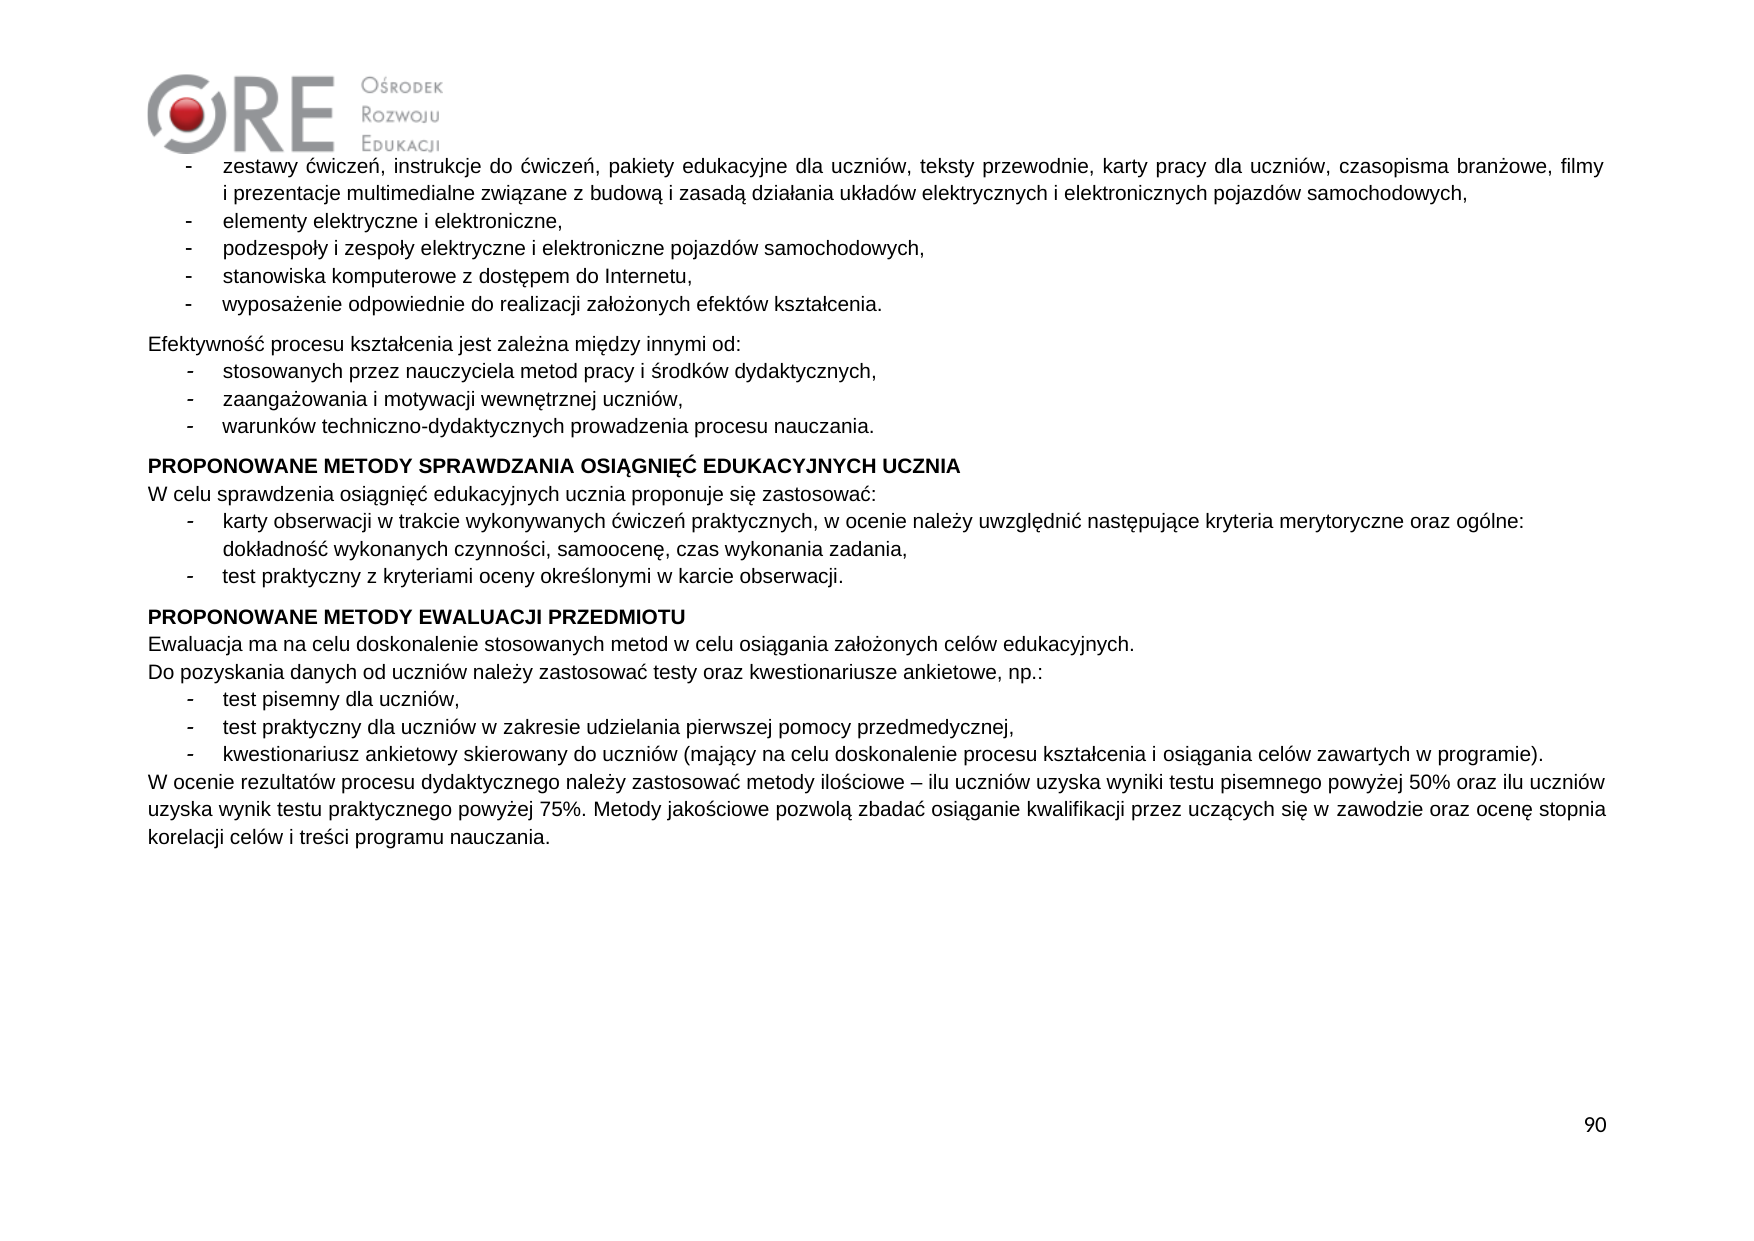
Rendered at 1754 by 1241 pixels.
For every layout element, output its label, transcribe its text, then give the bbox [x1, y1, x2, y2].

list stosowanych przez nauczyciela metod pracy i środków dydaktycznych, [185, 359, 1606, 383]
picture [147, 73, 443, 154]
text Efektywność procesu kształcenia jest zależna między innymi od: [148, 331, 1606, 355]
text W ocenie rezultatów procesu dydaktycznego należy zastosować metody ilościowe – ilu uczniów uzyska wyniki testu pisemnego powyżej 50% oraz ilu uczniów uzyska wynik testu praktycznego powyżej 75%. Metody jakościowe pozwolą zbadać osiąganie kwalifikacji przez uczących się w zawodzie oraz ocenę stopnia korelacji celów i treści programu nauczania. [148, 770, 1606, 849]
list karty obserwacji w trakcie wykonywanych ćwiczeń praktycznych, w ocenie należy uwzględnić następujące kryteria merytoryczne oraz ogólne: dokładność wykonanych czynności, samoocenę, czas wykonania zadania, [185, 509, 1606, 561]
text Ewaluacja ma na celu doskonalenie stosowanych metod w celu osiągania założonych celów edukacyjnych. [148, 632, 1606, 656]
text W celu sprawdzenia osiągnięć edukacyjnych ucznia proponuje się zastosować: [148, 482, 1606, 506]
list test praktyczny dla uczniów w zakresie udzielania pierwszej pomocy przedmedycznej, [185, 714, 1606, 739]
list test praktyczny z kryteriami oceny określonymi w karcie obserwacji. [185, 564, 1606, 588]
text Do pozyskania danych od uczniów należy zastosować testy oraz kwestionariusze ankietowe, np.: [148, 659, 1606, 683]
list zaangażowania i motywacji wewnętrznej uczniów, [185, 387, 1606, 411]
list warunków techniczno-dydaktycznych prowadzenia procesu nauczania. [185, 414, 1606, 438]
list elementy elektryczne i elektroniczne, [185, 208, 1606, 233]
list test pisemny dla uczniów, [185, 687, 1606, 711]
list kwestionariusz ankietowy skierowany do uczniów (mający na celu doskonalenie procesu kształcenia i osiągania celów zawartych w programie). [185, 742, 1606, 766]
list zestawy ćwiczeń, instrukcje do ćwiczeń, pakiety edukacyjne dla uczniów, teksty przewodnie, karty pracy dla uczniów, czasopisma branżowe, filmy i prezentacje multimedialne związane z budową i zasadą działania układów elektrycznych i elektronicznych pojazdów samochodowych, [185, 153, 1606, 205]
list wyposażenie odpowiednie do realizacji założonych efektów kształcenia. [185, 291, 1606, 315]
text PROPONOWANE METODY SPRAWDZANIA OSIĄGNIĘĆ EDUKACYJNYCH UCZNIA [148, 454, 1606, 478]
text PROPONOWANE METODY EWALUACJI PRZEDMIOTU [148, 604, 1606, 628]
list podzespoły i zespoły elektryczne i elektroniczne pojazdów samochodowych, [185, 236, 1606, 260]
list stanowiska komputerowe z dostępem do Internetu, [185, 264, 1606, 288]
